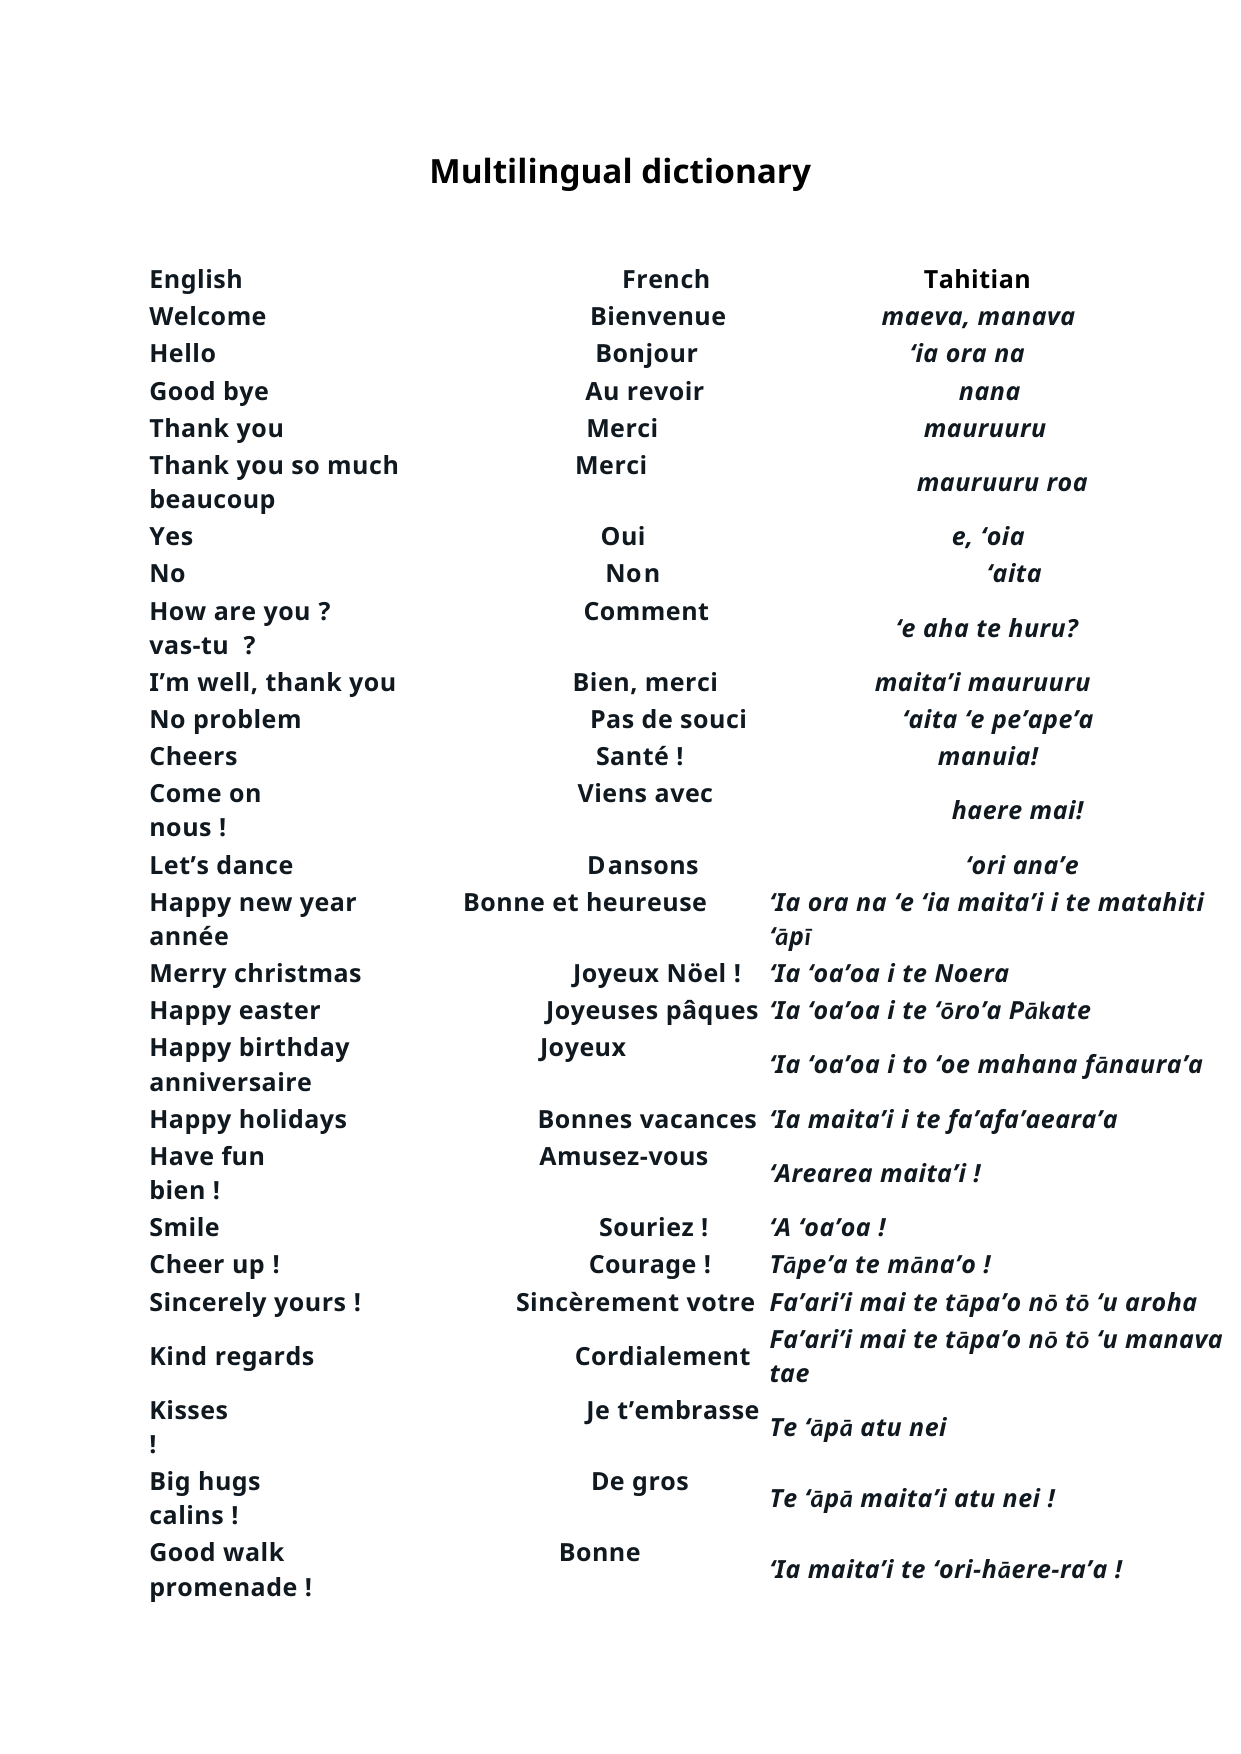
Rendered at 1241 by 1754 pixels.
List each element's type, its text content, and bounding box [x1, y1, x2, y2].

table_cell ‘aita [768, 555, 1236, 592]
table_cell ‘e aha te huru? [768, 592, 1236, 663]
table_cell ‘Arearea maita’i ! [768, 1137, 1236, 1208]
table_cell ‘A ‘oa’oa ! [768, 1208, 1236, 1245]
table_cell Kisses Je t’embrasse ! [148, 1391, 768, 1462]
table_cell maita’i mauruuru [768, 663, 1236, 700]
table_cell Tāpe’a te māna’o ! [768, 1245, 1236, 1283]
table_cell ‘ia ora na [768, 335, 1236, 372]
table_cell I’m well, thank you Bien, merci [148, 663, 768, 700]
table_cell Good bye Au revoir [148, 372, 768, 409]
table_header Tahitian [768, 260, 1236, 297]
table_cell Thank you so much Merci beaucoup [148, 446, 768, 517]
table_cell Kind regards Cordialement [148, 1320, 768, 1391]
table_cell Yes Oui [148, 517, 768, 554]
table_cell Sincerely yours ! Sincèrement votre [148, 1283, 768, 1320]
table_cell ‘Ia ora na ‘e ‘ia maita’i i te matahiti ‘āpī [768, 883, 1236, 954]
table_cell ‘Ia ‘oa’oa i to ‘oe mahana fānaura’a [768, 1029, 1236, 1100]
table_cell Merry christmas Joyeux Nöel ! [148, 954, 768, 991]
text Multilingual dictionary [148, 148, 1093, 193]
table_cell Thank you Merci [148, 409, 768, 446]
table_cell e, ‘oia [768, 517, 1236, 554]
table_cell Have fun Amusez-vous bien ! [148, 1137, 768, 1208]
table_cell Come on Viens avec nous ! [148, 775, 768, 846]
table_cell No problem Pas de souci [148, 700, 768, 737]
table_cell Te ‘āpā atu nei [768, 1391, 1236, 1462]
table_cell Hello Bonjour [148, 335, 768, 372]
table_cell Cheers Santé ! [148, 737, 768, 774]
table_cell Good walk Bonne promenade ! [148, 1534, 768, 1605]
table_cell Welcome Bienvenue [148, 297, 768, 334]
table_cell Let’s dance Dansons [148, 846, 768, 883]
table_cell Big hugs De gros calins ! [148, 1462, 768, 1533]
table_cell mauruuru [768, 409, 1236, 446]
table_cell Cheer up ! Courage ! [148, 1245, 768, 1283]
table_cell Happy holidays Bonnes vacances [148, 1100, 768, 1137]
table_cell No Non [148, 555, 768, 592]
table_cell How are you ? Comment vas-tu ? [148, 592, 768, 663]
table_cell maeva, manava [768, 297, 1236, 334]
table_cell ‘ori ana’e [768, 846, 1236, 883]
table_cell Happy birthday Joyeux anniversaire [148, 1029, 768, 1100]
table_cell Happy new year Bonne et heureuse année [148, 883, 768, 954]
table_cell Smile Souriez ! [148, 1208, 768, 1245]
table_cell Fa’ari’i mai te tāpa’o nō tō ‘u manava tae [768, 1320, 1236, 1391]
table_cell mauruuru roa [768, 446, 1236, 517]
table_cell Happy easter Joyeuses pâques [148, 991, 768, 1028]
table_cell ‘Ia ‘oa’oa i te ‘ōro’a Pākate [768, 991, 1236, 1028]
table_cell Te ‘āpā maita’i atu nei ! [768, 1462, 1236, 1533]
table_header English French [148, 260, 768, 297]
table_cell nana [768, 372, 1236, 409]
table_cell ‘Ia maita’i te ‘ori-hāere-ra’a ! [768, 1534, 1236, 1605]
table_cell Fa’ari’i mai te tāpa’o nō tō ‘u aroha [768, 1283, 1236, 1320]
table_cell ‘Ia ‘oa’oa i te Noera [768, 954, 1236, 991]
table_cell haere mai! [768, 775, 1236, 846]
table_cell ‘Ia maita’i i te fa’afa’aeara’a [768, 1100, 1236, 1137]
table_cell ‘aita ‘e pe’ape’a [768, 700, 1236, 737]
table_cell manuia! [768, 737, 1236, 774]
